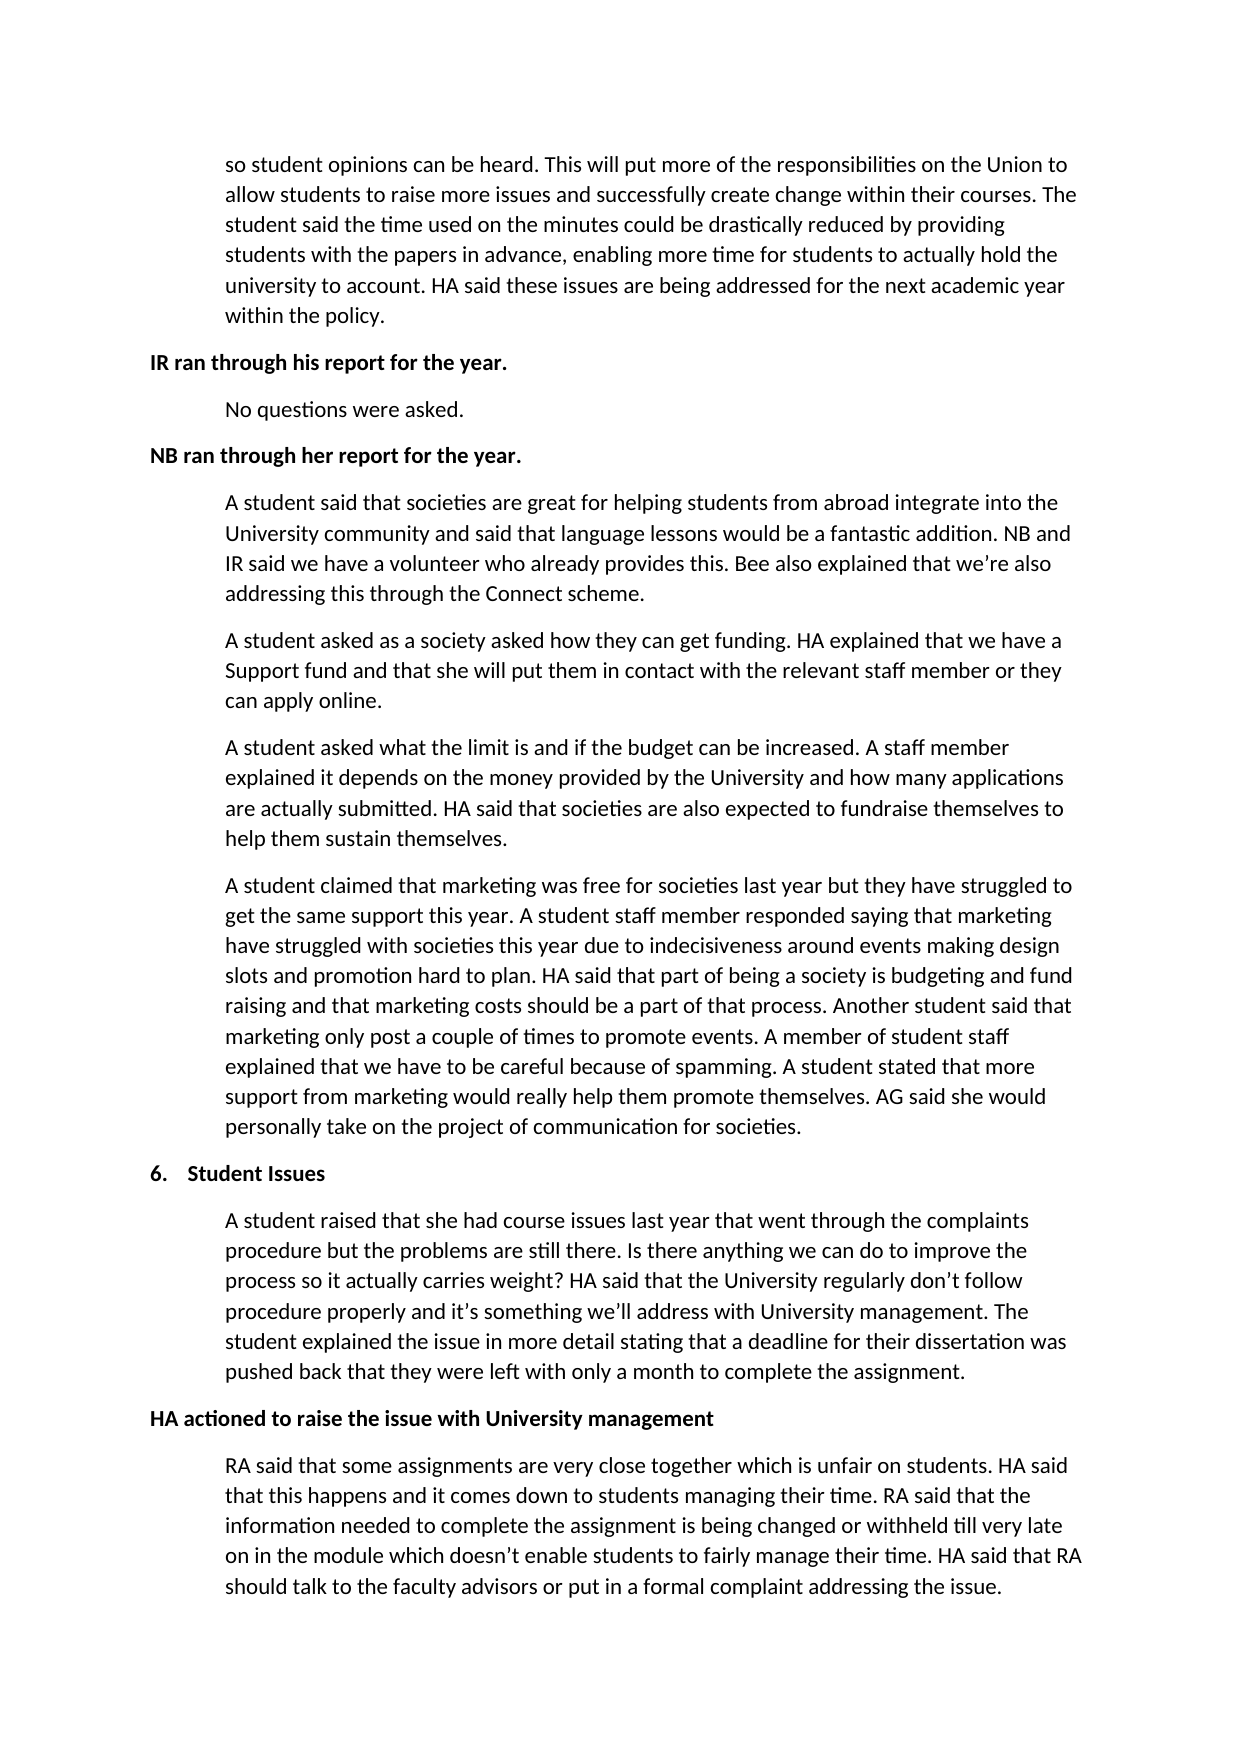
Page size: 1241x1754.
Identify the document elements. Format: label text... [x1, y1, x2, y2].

text A student asked as a society asked how they can get funding. HA explained that we have a Support fund and that she will put them in contact with the relevant staff member or they can apply online. [225, 626, 1090, 714]
text A student said that societies are great for helping students from abroad integrate into the University community and said that language lessons would be a fantastic addition. NB and IR said we have a volunteer who already provides this. Bee also explained that we’re also addressing this through the Connect scheme. [225, 488, 1090, 607]
list Student Issues [150, 1159, 1090, 1187]
text A student raised that she had course issues last year that went through the complaints procedure but the problems are still there. Is there anything we can do to improve the process so it actually carries weight? HA said that the University regularly don’t follow procedure properly and it’s something we’ll address with University management. The student explained the issue in more detail stating that a deadline for their dissertation was pushed back that they were left with only a month to complete the assignment. [225, 1206, 1090, 1385]
text RA said that some assignments are very close together which is unfair on students. HA said that this happens and it comes down to students managing their time. RA said that the information needed to complete the assignment is being changed or withheld till very late on in the module which doesn’t enable students to fairly manage their time. HA said that RA should talk to the faculty advisors or put in a formal complaint addressing the issue. [225, 1451, 1090, 1600]
text No questions were asked. [225, 395, 1090, 423]
text HA actioned to raise the issue with University management [150, 1404, 1090, 1432]
text A student claimed that marketing was free for societies last year but they have struggled to get the same support this year. A student staff member responded saying that marketing have struggled with societies this year due to indecisiveness around events making design slots and promotion hard to plan. HA said that part of being a society is budgeting and fund raising and that marketing costs should be a part of that process. Another student said that marketing only post a couple of times to promote events. A member of student staff explained that we have to be careful because of spamming. A student stated that more support from marketing would really help them promote themselves. AG said she would personally take on the project of communication for societies. [225, 871, 1090, 1141]
text A student asked what the limit is and if the budget can be increased. A staff member explained it depends on the money provided by the University and how many applications are actually submitted. HA said that societies are also expected to fundraise themselves to help them sustain themselves. [225, 733, 1090, 852]
text NB ran through her report for the year. [150, 442, 1090, 470]
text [225, 150, 1090, 329]
text IR ran through his report for the year. [150, 348, 1090, 376]
